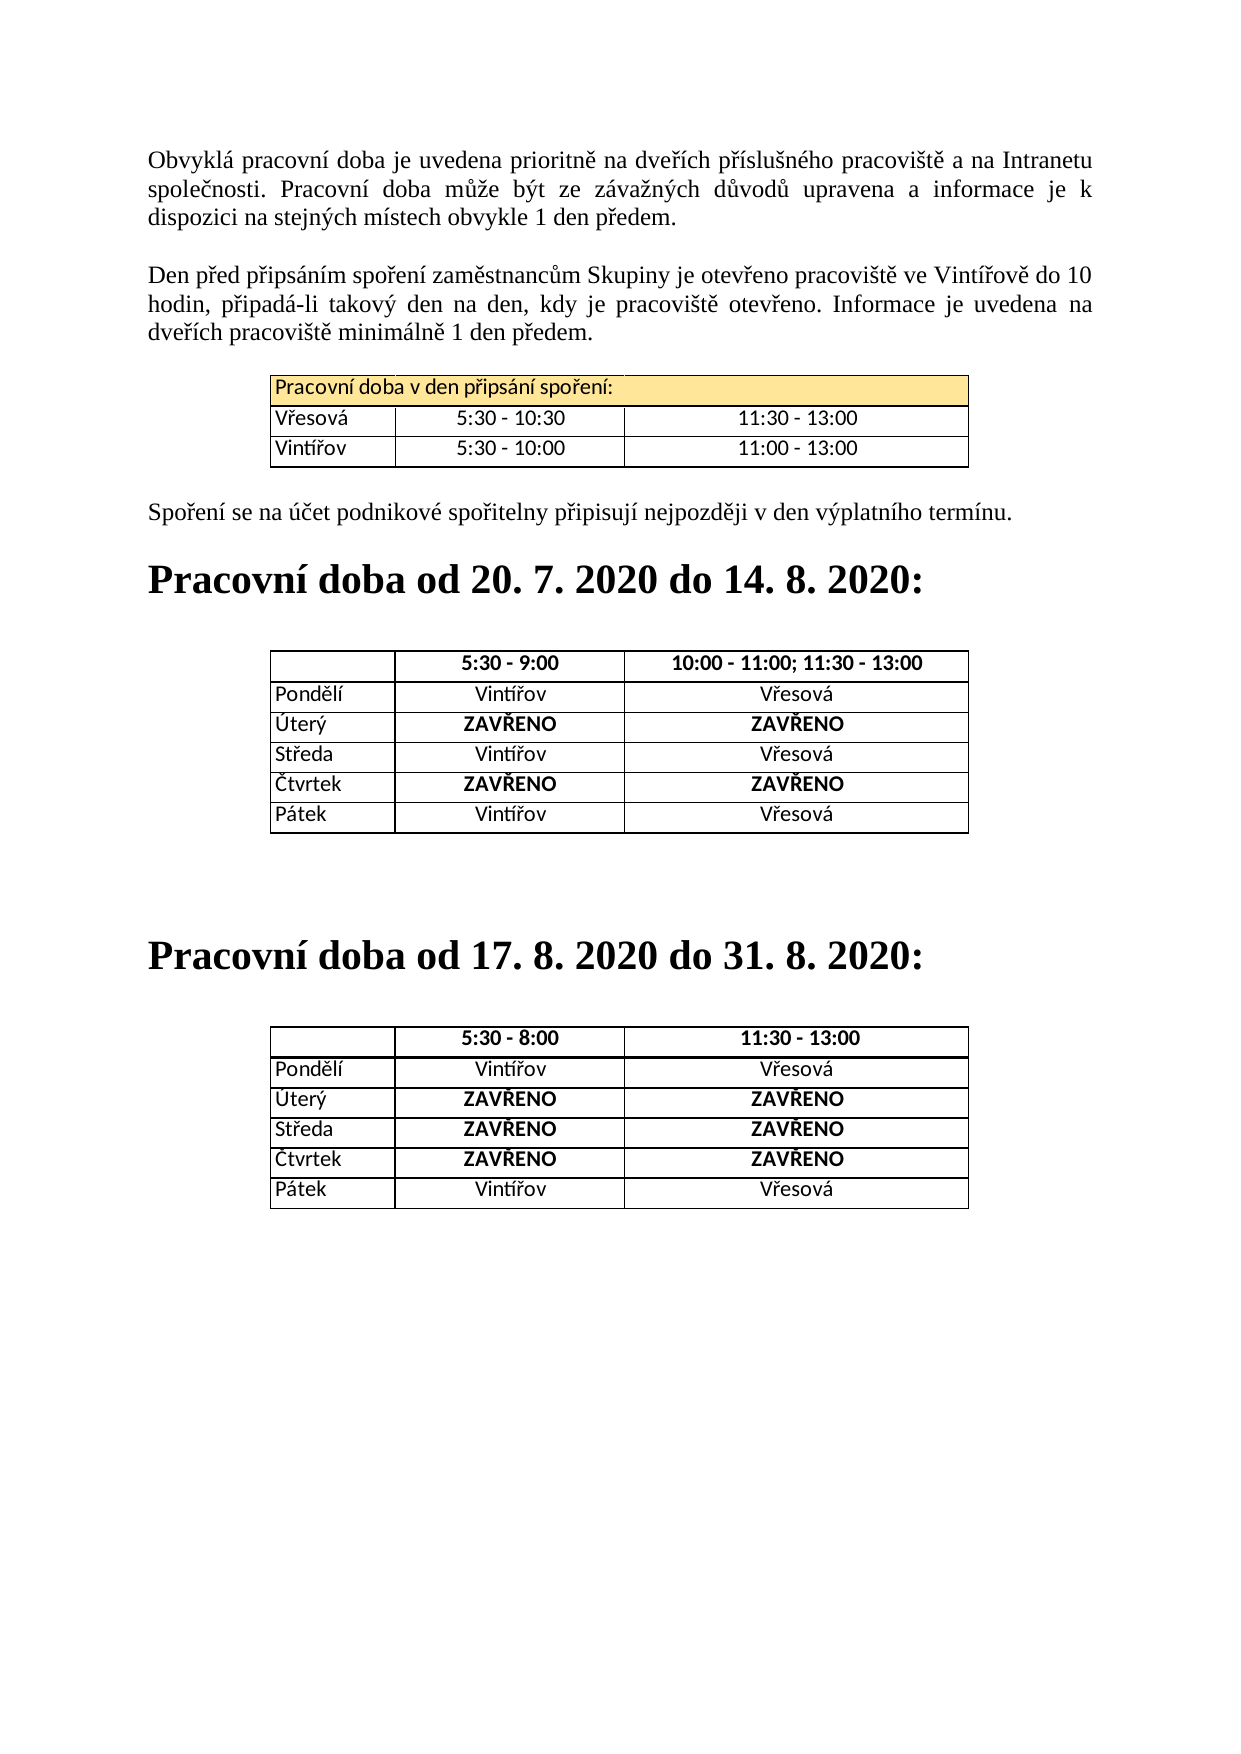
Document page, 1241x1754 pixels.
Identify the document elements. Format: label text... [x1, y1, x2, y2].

text Pracovní doba od 17. 8. 2020 do 31. 8. 2020: [148, 930, 1093, 978]
text Pracovní doba od 20. 7. 2020 do 14. 8. 2020: [148, 555, 1093, 603]
text Obvyklá pracovní doba je uvedena prioritně na dveřích příslušného pracoviště a na Intranetu společnosti. Pracovní doba může být ze závažných důvodů upravena a informace je k dispozici na stejných místech obvykle 1 den předem. [148, 145, 1093, 231]
text Spoření se na účet podnikové spořitelny připisují nejpozději v den výplatního termínu. [148, 497, 1093, 526]
text Den před připsáním spoření zaměstnancům Skupiny je otevřeno pracoviště ve Vintířově do 10 hodin, připadá-li takový den na den, kdy je pracoviště otevřeno. Informace je uvedena na dveřích pracoviště minimálně 1 den předem. [148, 260, 1093, 346]
